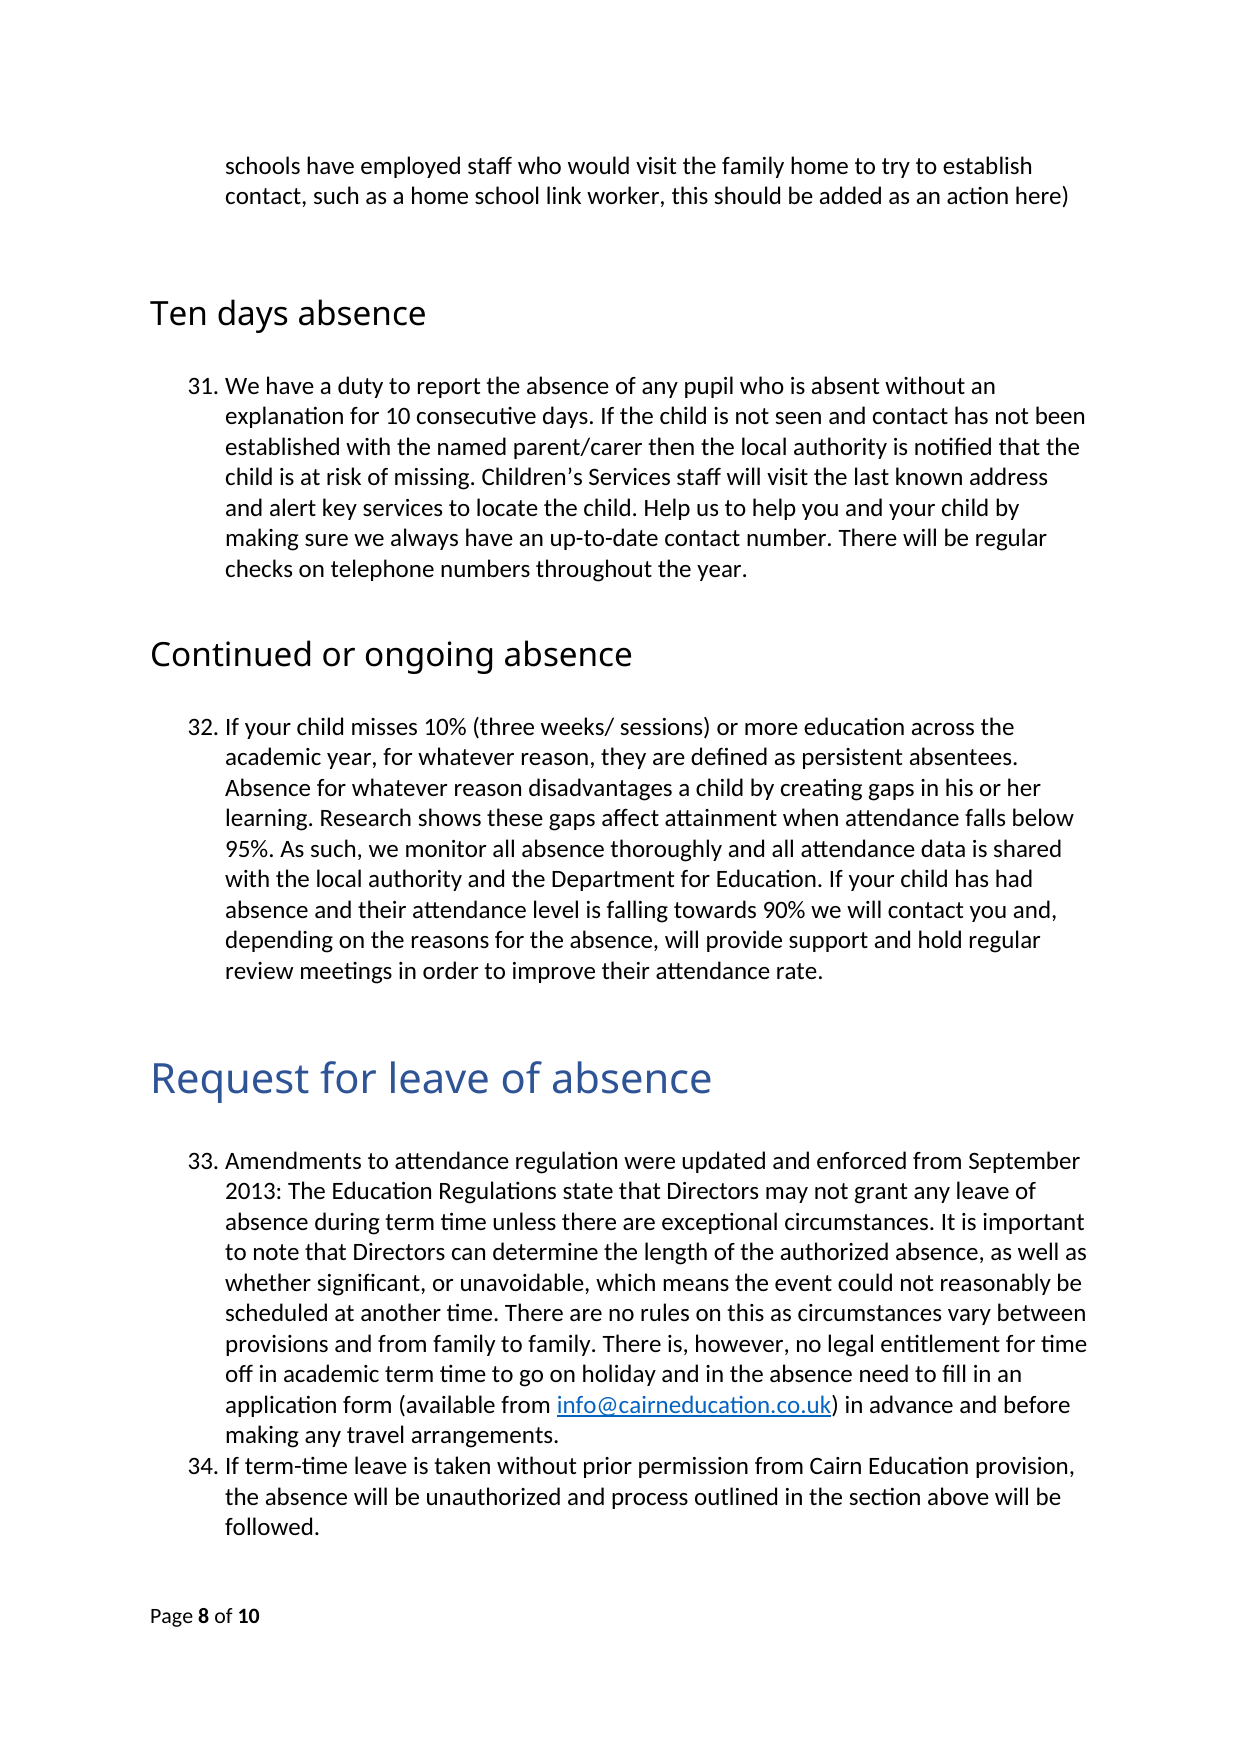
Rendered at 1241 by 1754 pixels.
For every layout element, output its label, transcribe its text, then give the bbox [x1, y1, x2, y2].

subtitle Request for leave of absence [150, 1049, 1090, 1106]
list Amendments to attendance regulation were updated and enforced from September 2013: The Education Regulations state that Directors may not grant any leave of absence during term time unless there are exceptional circumstances. It is important to note that Directors can determine the length of the authorized absence, as well as whether significant, or unavoidable, which means the event could not reasonably be scheduled at another time. There are no rules on this as circumstances vary between provisions and from family to family. There is, however, no legal entitlement for time off in academic term time to go on holiday and in the absence need to fill in an application form (available from info@cairneducation.co.uk) in advance and before making any travel arrangements. [187, 1145, 1090, 1450]
subtitle Continued or ongoing absence [150, 631, 1090, 676]
list If term-time leave is taken without prior permission from Cairn Education provision, the absence will be unauthorized and process outlined in the section above will be followed. [187, 1450, 1090, 1542]
list If your child misses 10% (three weeks/ sessions) or more education across the academic year, for whatever reason, they are defined as persistent absentees. Absence for whatever reason disadvantages a child by creating gaps in his or her learning. Research shows these gaps affect attainment when attendance falls below 95%. As such, we monitor all absence thoroughly and all attendance data is shared with the local authority and the Department for Education. If your child has had absence and their attendance level is falling towards 90% we will contact you and, depending on the reasons for the absence, will provide support and hold regular review meetings in order to improve their attendance rate. [187, 711, 1090, 986]
subtitle Ten days absence [150, 290, 1090, 335]
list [187, 150, 1090, 211]
list We have a duty to report the absence of any pupil who is absent without an explanation for 10 consecutive days. If the child is not seen and contact has not been established with the named parent/carer then the local authority is notified that the child is at risk of missing. Children’s Services staff will visit the last known address and alert key services to locate the child. Help us to help you and your child by making sure we always have an up-to-date contact number. There will be regular checks on telephone numbers throughout the year. [187, 370, 1090, 583]
